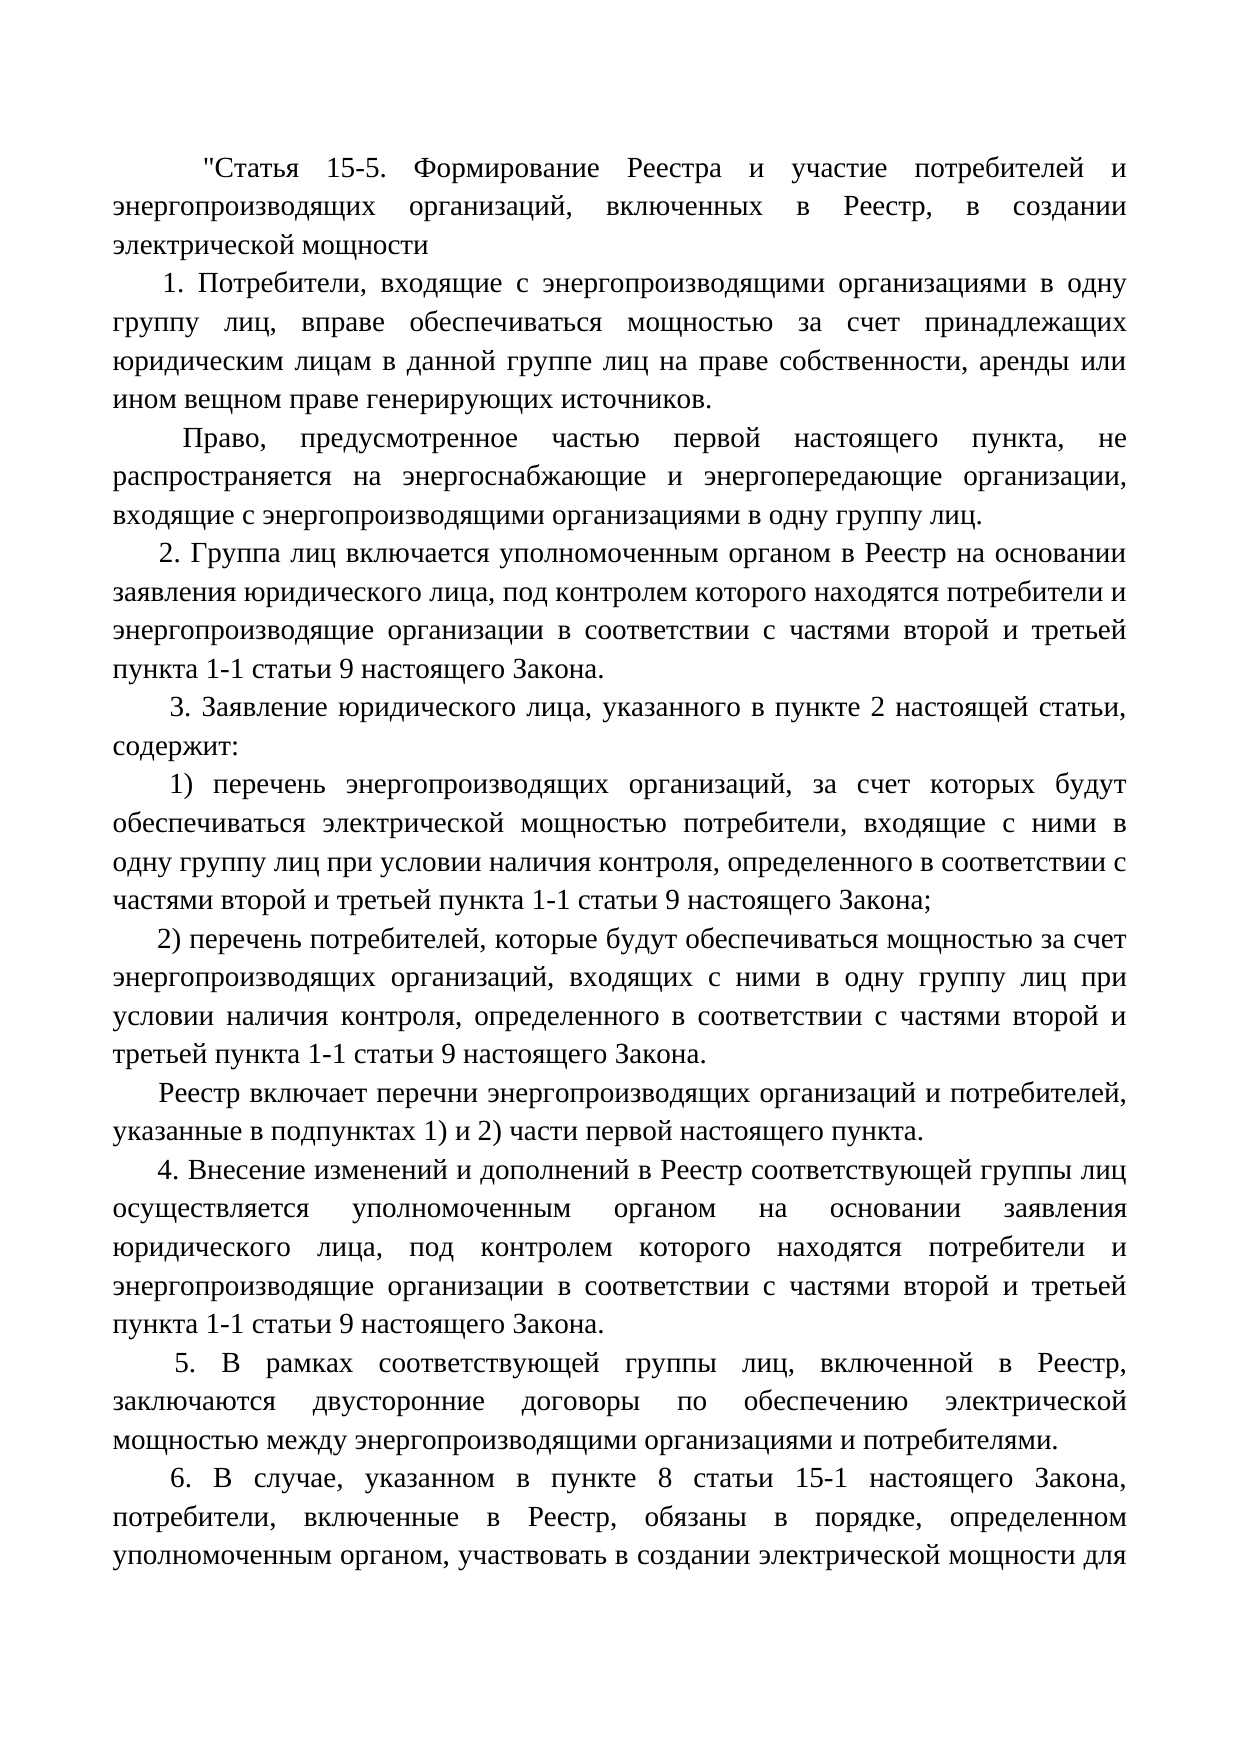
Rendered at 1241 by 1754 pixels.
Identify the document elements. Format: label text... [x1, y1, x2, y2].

text 5. В рамках соответствующей группы лиц, включенной в Реестр, заключаются двусторонние договоры по обеспечению электрической мощностью между энергопроизводящими организациями и потребителями. [112, 1345, 1128, 1455]
text 4. Внесение изменений и дополнений в Реестр соответствующей группы лиц осуществляется уполномоченным органом на основании заявления юридического лица, под контролем которого находятся потребители и энергопроизводящие организации в соответствии с частями второй и третьей пункта 1-1 статьи 9 настоящего Закона. [112, 1152, 1128, 1340]
text Право, предусмотренное частью первой настоящего пункта, не распространяется на энергоснабжающие и энергопередающие организации, входящие с энергопроизводящими организациями в одну группу лиц. [112, 420, 1128, 530]
text 3. Заявление юридического лица, указанного в пункте 2 настоящей статьи, содержит: [112, 689, 1128, 762]
text "Статья 15-5. Формирование Реестра и участие потребителей и энергопроизводящих организаций, включенных в Реестр, в создании электрической мощности [112, 150, 1128, 261]
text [112, 1460, 1128, 1571]
text Реестр включает перечни энергопроизводящих организаций и потребителей, указанные в подпунктах 1) и 2) части первой настоящего пункта. [112, 1075, 1128, 1147]
text 2. Группа лиц включается уполномоченным органом в Реестр на основании заявления юридического лица, под контролем которого находятся потребители и энергопроизводящие организации в соответствии с частями второй и третьей пункта 1-1 статьи 9 настоящего Закона. [112, 535, 1128, 684]
text 1. Потребители, входящие с энергопроизводящими организациями в одну группу лиц, вправе обеспечиваться мощностью за счет принадлежащих юридическим лицам в данной группе лиц на праве собственности, аренды или ином вещном праве генерирующих источников. [112, 266, 1128, 415]
text 2) перечень потребителей, которые будут обеспечиваться мощностью за счет энергопроизводящих организаций, входящих с ними в одну группу лиц при условии наличия контроля, определенного в соответствии с частями второй и третьей пункта 1-1 статьи 9 настоящего Закона. [112, 921, 1128, 1070]
text 1) перечень энергопроизводящих организаций, за счет которых будут обеспечиваться электрической мощностью потребители, входящие с ними в одну группу лиц при условии наличия контроля, определенного в соответствии с частями второй и третьей пункта 1-1 статьи 9 настоящего Закона; [112, 767, 1128, 916]
